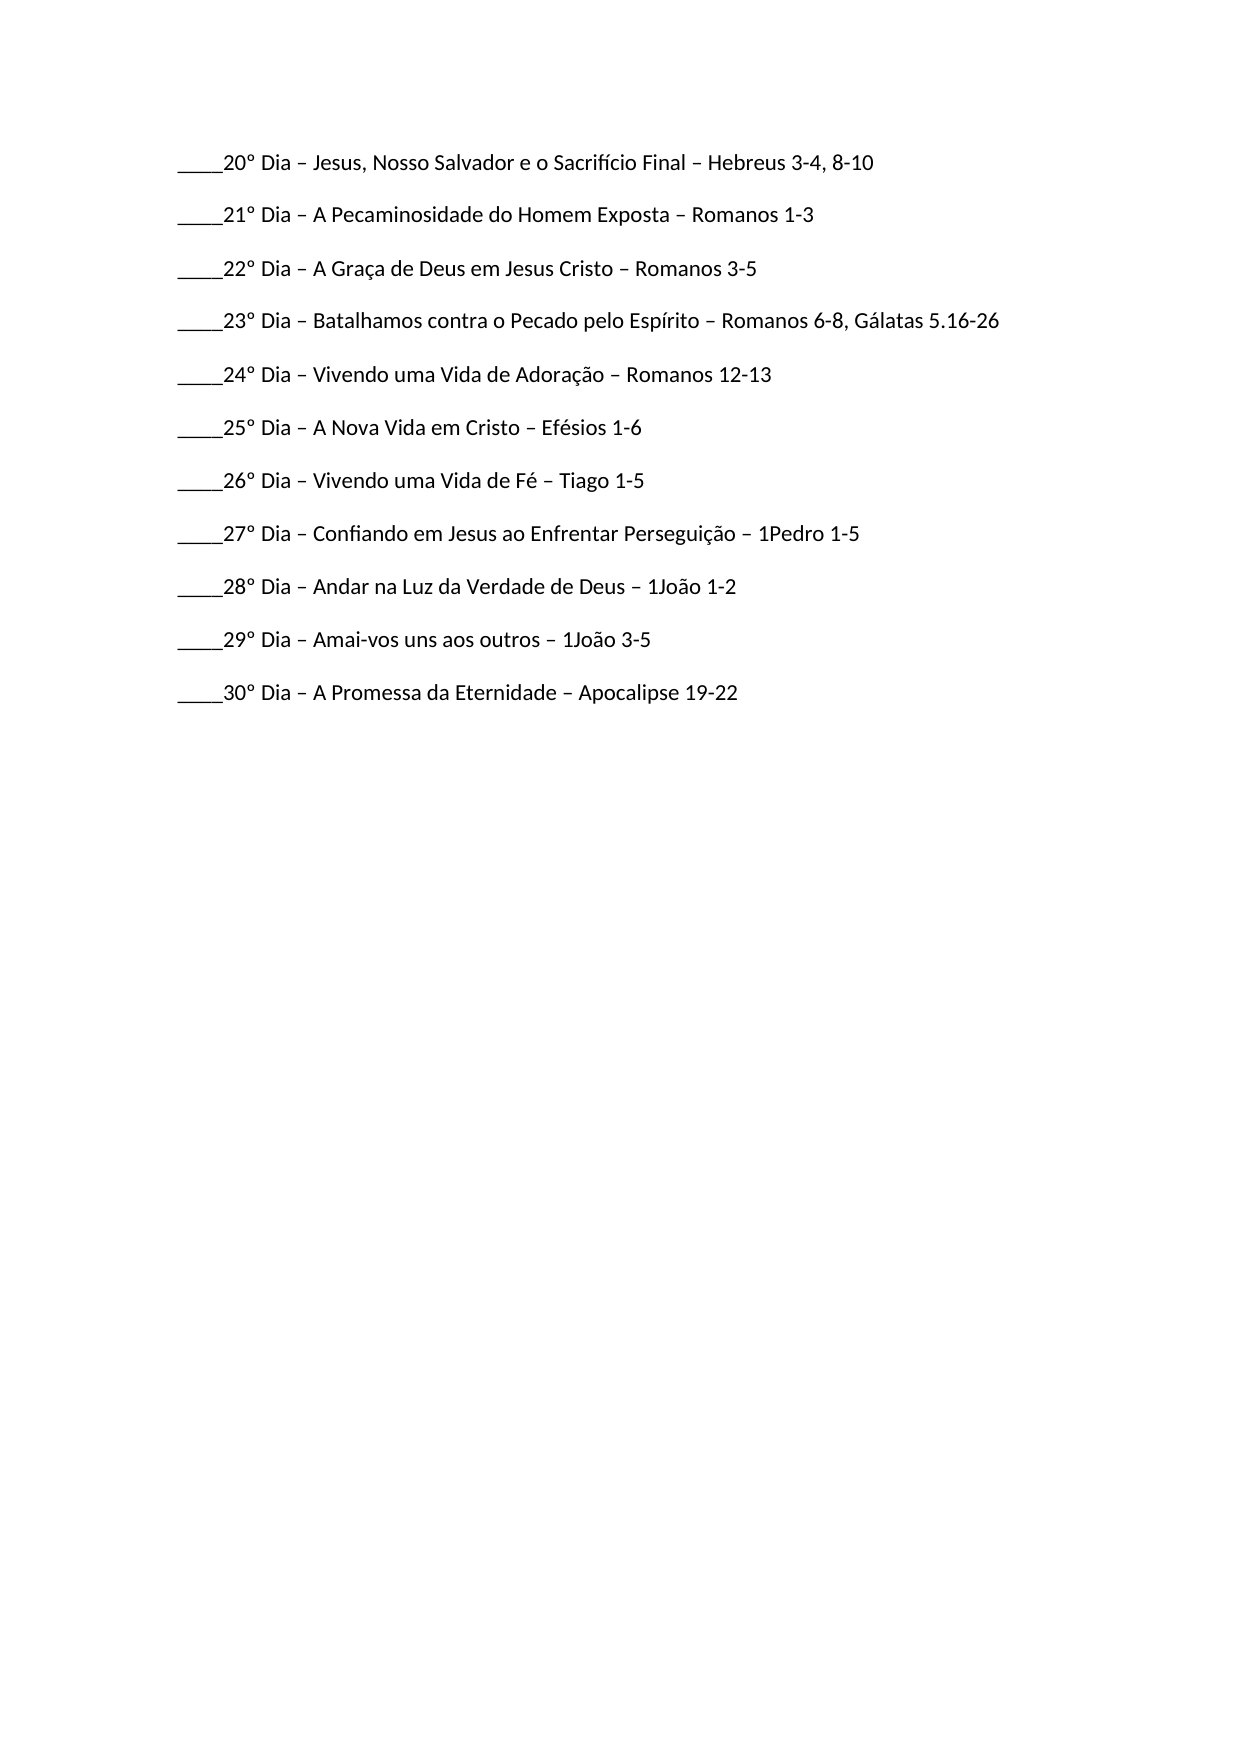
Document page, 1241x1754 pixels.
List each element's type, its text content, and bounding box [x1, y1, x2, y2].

text ____26º Dia – Vivendo uma Vida de Fé – Tiago 1-5 [177, 466, 1063, 494]
text ____28º Dia – Andar na Luz da Verdade de Deus – 1João 1-2 [177, 572, 1063, 600]
text ____22º Dia – A Graça de Deus em Jesus Cristo – Romanos 3-5 [177, 254, 1063, 282]
text ____25º Dia – A Nova Vida em Cristo – Efésios 1-6 [177, 413, 1063, 441]
text ____24º Dia – Vivendo uma Vida de Adoração – Romanos 12-13 [177, 360, 1063, 388]
text ____23º Dia – Batalhamos contra o Pecado pelo Espírito – Romanos 6-8, Gálatas 5.16-26 [177, 307, 1063, 335]
text ____29º Dia – Amai-vos uns aos outros – 1João 3-5 [177, 625, 1063, 653]
text ____27º Dia – Confiando em Jesus ao Enfrentar Perseguição – 1Pedro 1-5 [177, 519, 1063, 547]
text ____30º Dia – A Promessa da Eternidade – Apocalipse 19-22 [177, 678, 1063, 706]
text ____21º Dia – A Pecaminosidade do Homem Exposta – Romanos 1-3 [177, 201, 1063, 229]
text ____20º Dia – Jesus, Nosso Salvador e o Sacrifício Final – Hebreus 3-4, 8-10 [177, 148, 1063, 176]
